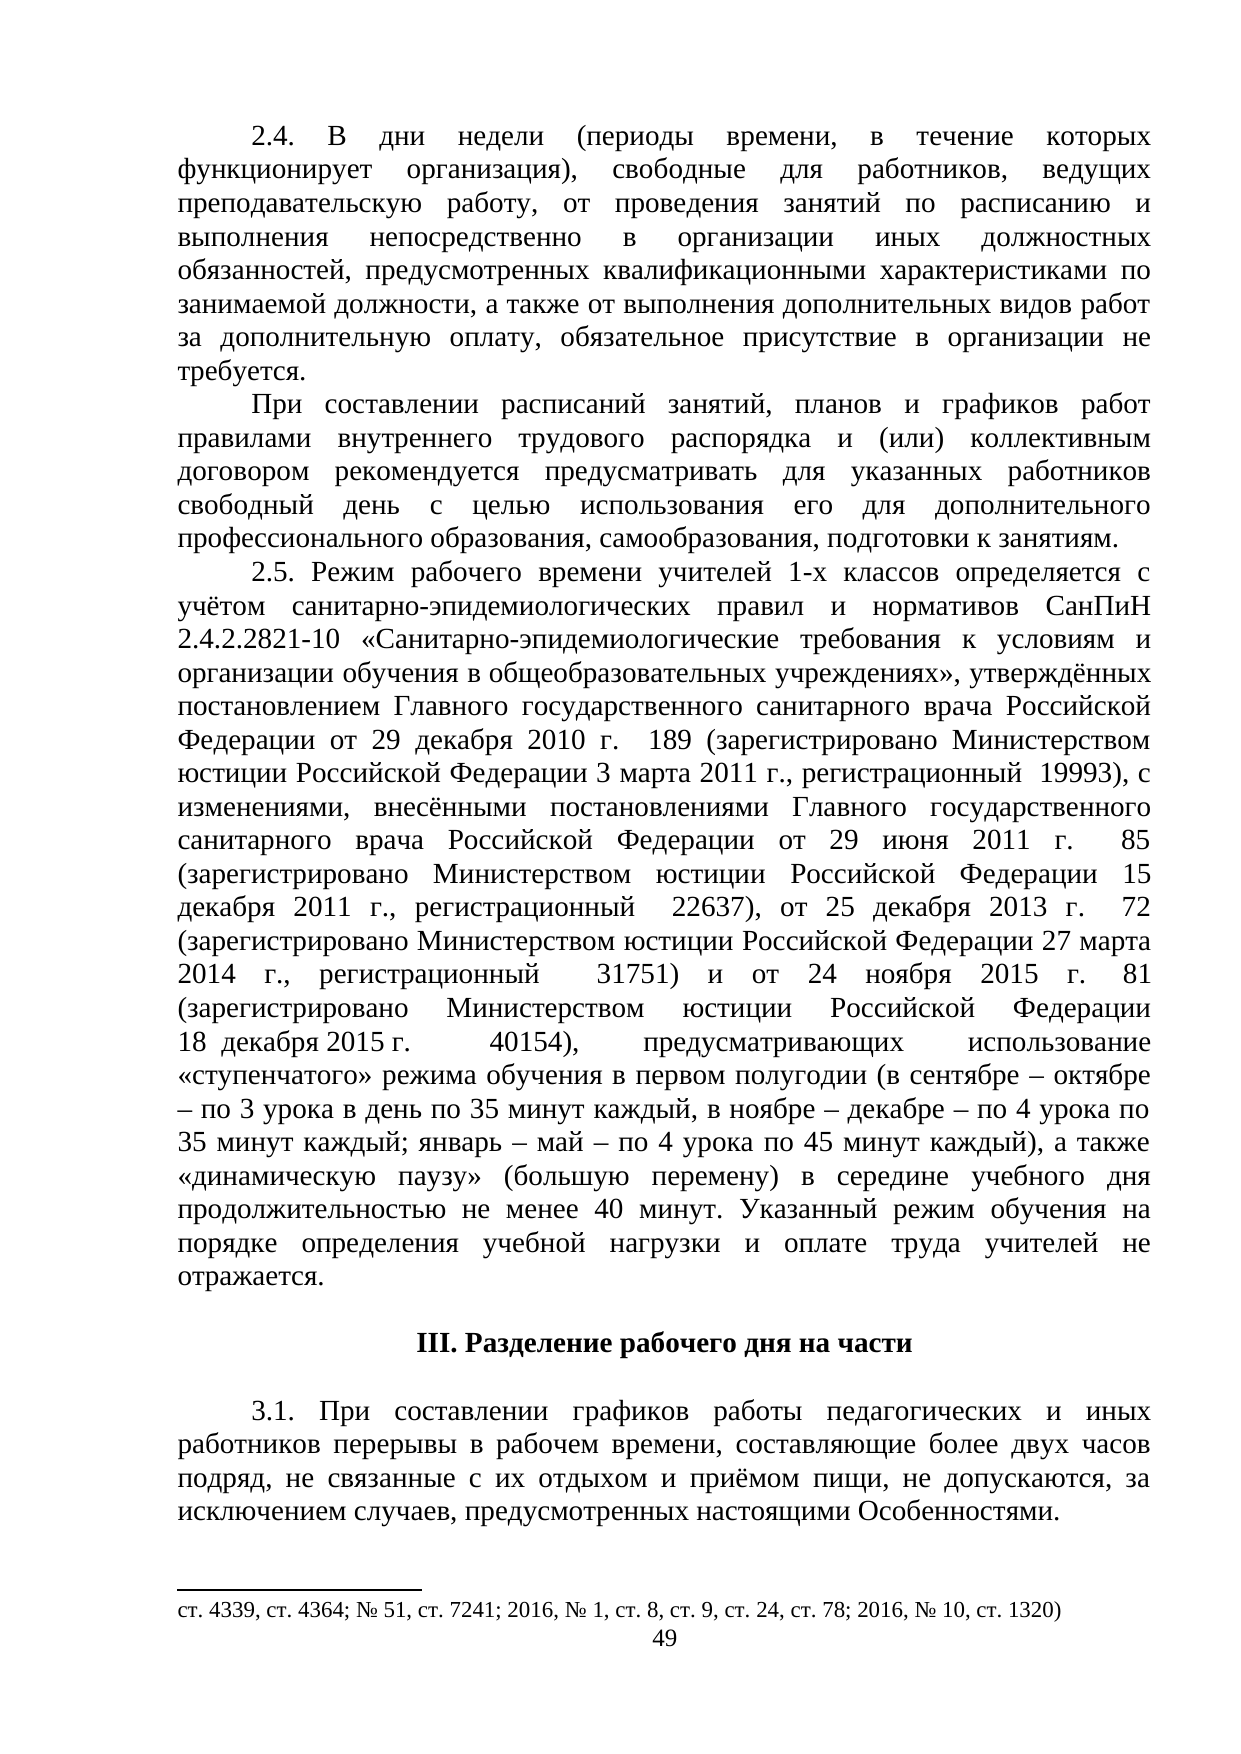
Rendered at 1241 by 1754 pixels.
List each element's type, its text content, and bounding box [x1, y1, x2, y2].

text 2.5. Режим рабочего времени учителей 1-х классов определяется с учётом санитарно-эпидемиологических правил и нормативов СанПиН 2.4.2.2821-10 «Санитарно-эпидемиологические требования к условиям и организации обучения в общеобразовательных учреждениях», утверждённых постановлением Главного государственного санитарного врача Российской Федерации от 29 декабря 2010 г. 189 (зарегистрировано Министерством юстиции Российской Федерации 3 марта 2011 г., регистрационный 19993), с изменениями, внесёнными постановлениями Главного государственного санитарного врача Российской Федерации от 29 июня 2011 г. 85 (зарегистрировано Министерством юстиции Российской Федерации 15 декабря 2011 г., регистрационный 22637), от 25 декабря 2013 г. 72 (зарегистрировано Министерством юстиции Российской Федерации 27 марта 2014 г., регистрационный 31751) и от 24 ноября 2015 г. 81 (зарегистрировано Министерством юстиции Российской Федерации 18 декабря 2015 г. 40154), предусматривающих использование «ступенчатого» режима обучения в первом полугодии (в сентябре – октябре – по 3 урока в день по 35 минут каждый, в ноябре – декабре – по 4 урока по 35 минут каждый; январь – май – по 4 урока по 45 минут каждый), а также «динамическую паузу» (большую перемену) в середине учебного дня продолжительностью не менее 40 минут. Указанный режим обучения на порядке определения учебной нагрузки и оплате труда учителей не отражается. [177, 554, 1152, 1292]
text 3.1. При составлении графиков работы педагогических и иных работников перерывы в рабочем времени, составляющие более двух часов подряд, не связанные с их отдыхом и приёмом пищи, не допускаются, за исключением случаев, предусмотренных настоящими Особенностями. [177, 1393, 1152, 1527]
text 2.4. В дни недели (периоды времени, в течение которых функционирует организация), свободные для работников, ведущих преподавательскую работу, от проведения занятий по расписанию и выполнения непосредственно в организации иных должностных обязанностей, предусмотренных квалификационными характеристиками по занимаемой должности, а также от выполнения дополнительных видов работ за дополнительную оплату, обязательное присутствие в организации не требуется. [177, 118, 1152, 386]
text III. Разделение рабочего дня на части [177, 1326, 1152, 1359]
text При составлении расписаний занятий, планов и графиков работ правилами внутреннего трудового распорядка и (или) коллективным договором рекомендуется предусматривать для указанных работников свободный день с целью использования его для дополнительного профессионального образования, самообразования, подготовки к занятиям. [177, 386, 1152, 554]
